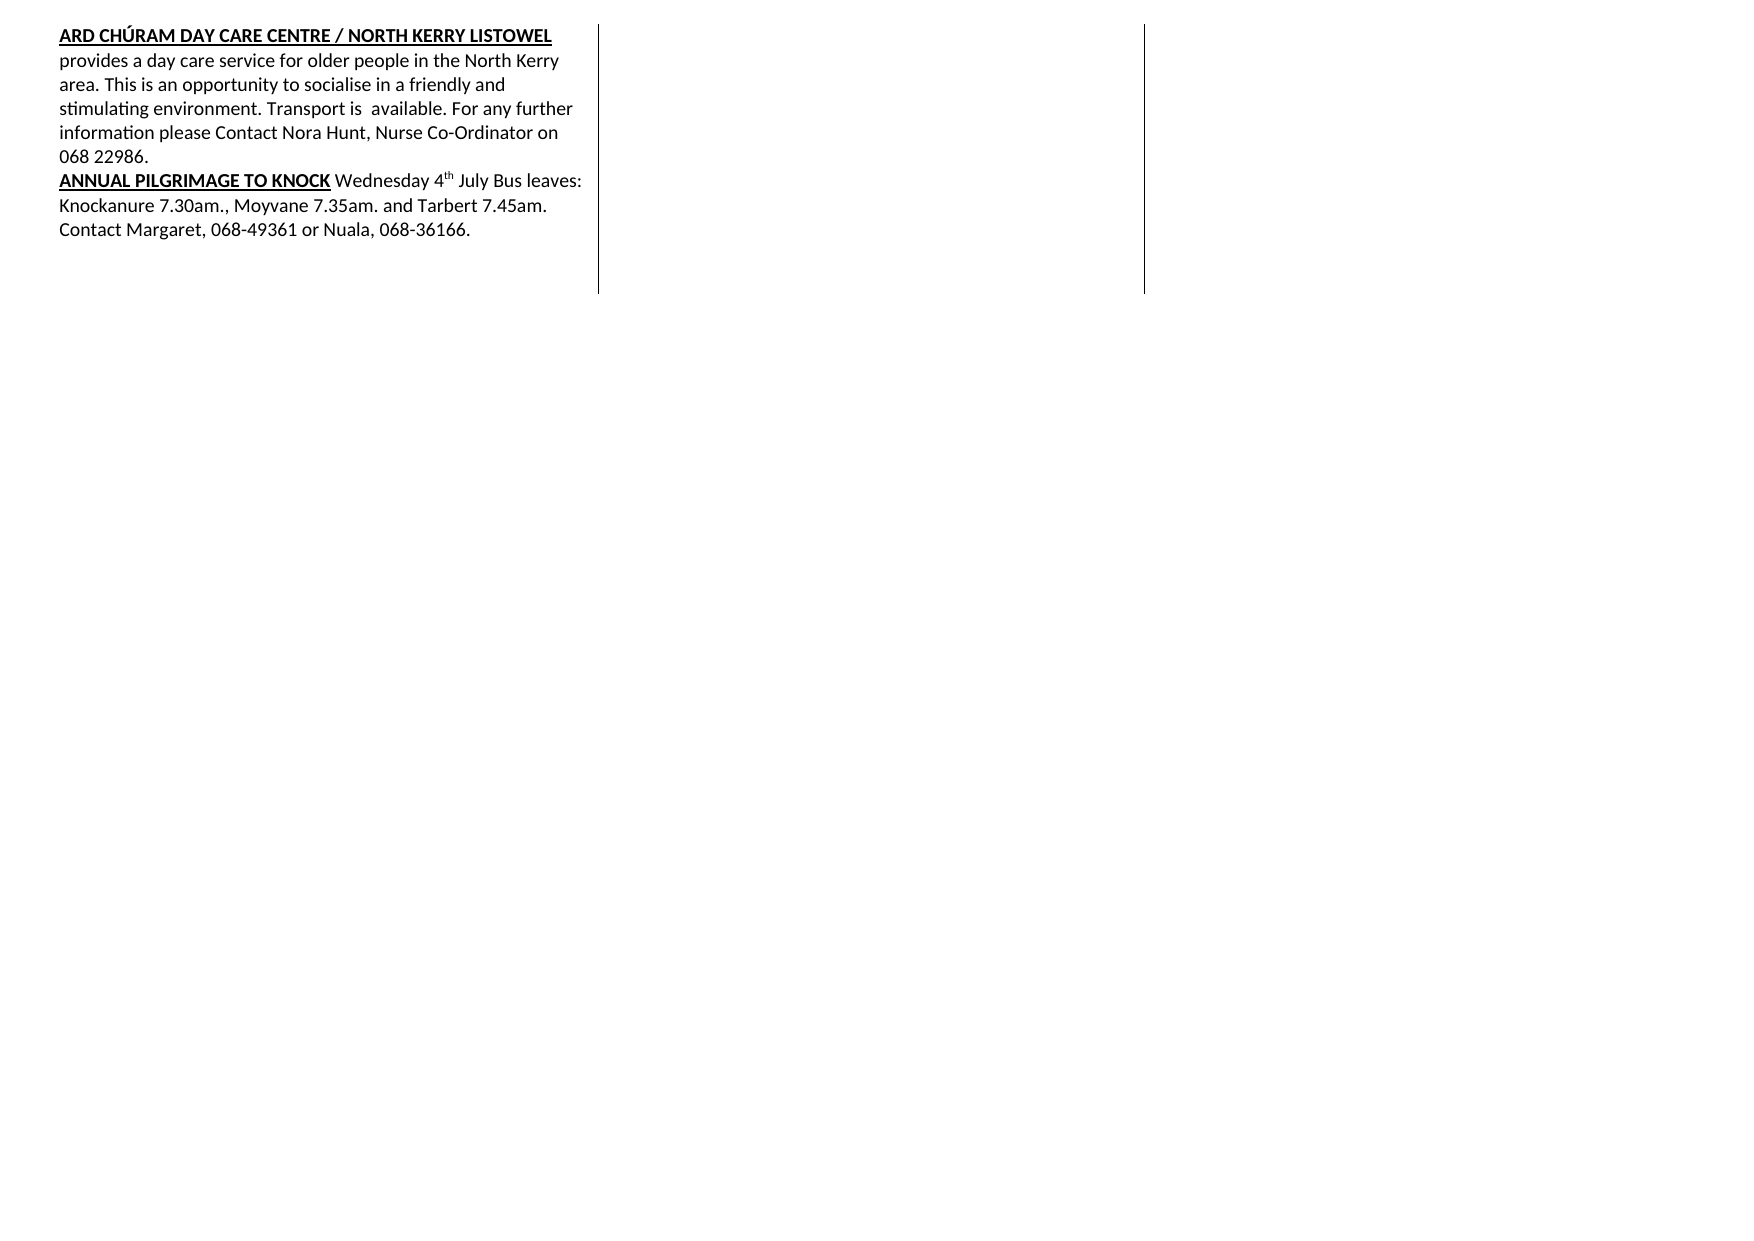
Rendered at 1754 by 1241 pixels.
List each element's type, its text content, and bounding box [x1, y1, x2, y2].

text ARD CHÚRAM DAY CARE CENTRE / NORTH KERRY LISTOWEL provides a day care service for older people in the North Kerry area. This is an opportunity to socialise in a friendly and stimulating environment. Transport is available. For any further information please Contact Nora Hunt, Nurse Co-Ordinator on 068 22986. ANNUAL PILGRIMAGE TO KNOCK Wednesday 4th July Bus leaves: Knockanure 7.30am., Moyvane 7.35am. and Tarbert 7.45am. Contact Margaret, 068-49361 or Nuala, 068-36166. [59, 24, 591, 241]
